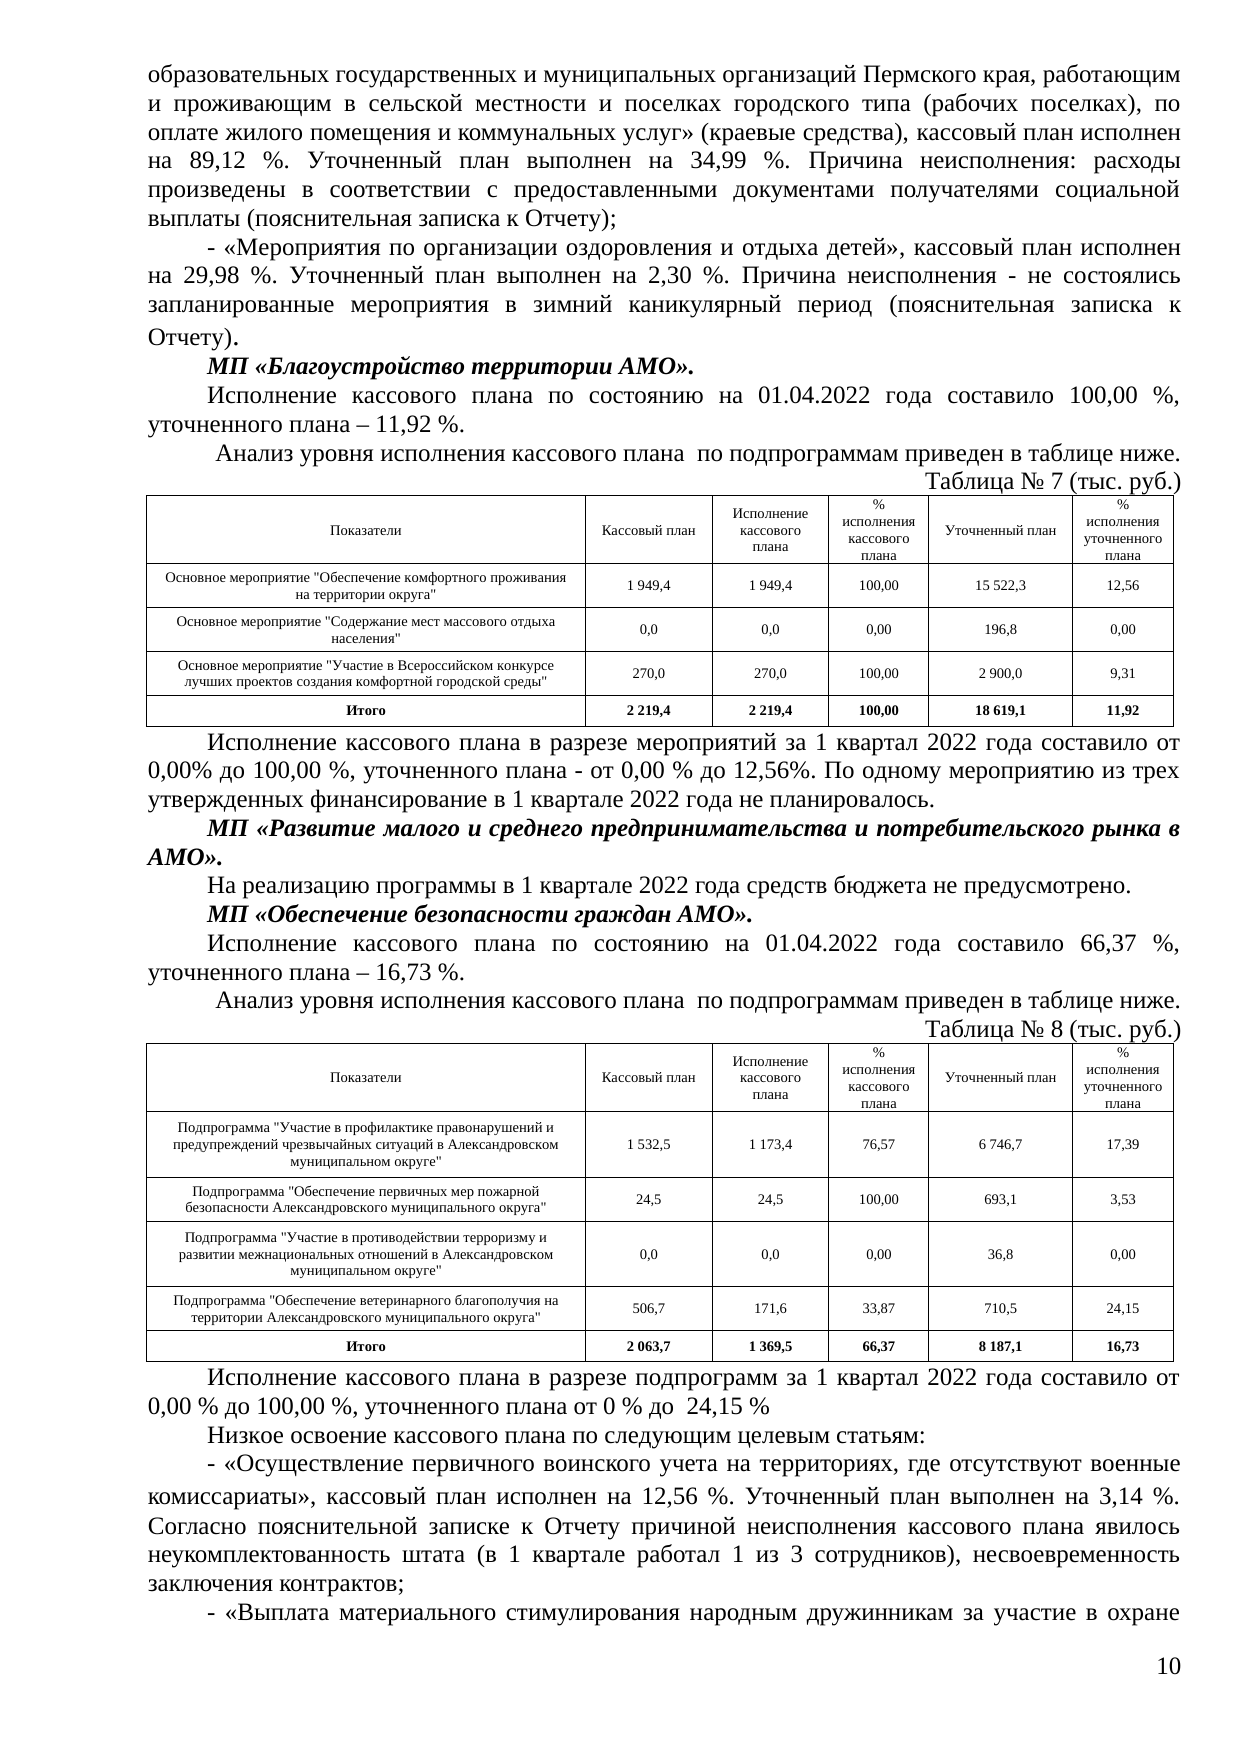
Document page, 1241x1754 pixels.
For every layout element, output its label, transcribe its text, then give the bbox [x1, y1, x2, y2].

table_header Кассовый план [586, 1044, 712, 1111]
table_cell Основное мероприятие "Обеспечение комфортного проживания на территории округа" [147, 564, 585, 607]
table_cell Подпрограмма "Участие в противодействии терроризму и развитии межнациональных отношений в Александровском муниципальном округе" [147, 1222, 585, 1286]
table_cell 0,0 [586, 608, 712, 651]
table_cell 15 522,3 [929, 564, 1072, 607]
table_header Исполнение кассового плана [713, 496, 828, 563]
text МП «Развитие малого и среднего предпринимательства и потребительского рынка в АМО». [148, 813, 1181, 871]
table_cell 3,53 [1073, 1178, 1173, 1221]
table_cell 2 219,4 [713, 696, 828, 726]
table_cell 1 369,5 [713, 1331, 828, 1361]
table_cell 0,0 [586, 1222, 712, 1286]
table_cell 0,00 [1073, 1222, 1173, 1286]
text - «Осуществление первичного воинского учета на территориях, где отсутствуют военные комиссариаты», кассовый план исполнен на 12,56 %. Уточненный план выполнен на 3,14 %. Согласно пояснительной записке к Отчету причиной неисполнения кассового плана явилось неукомплектованность штата (в 1 квартале работал 1 из 3 сотрудников), несвоевременность заключения контрактов; [148, 1448, 1181, 1597]
table_cell 0,00 [1073, 608, 1173, 651]
table_cell 100,00 [829, 652, 928, 694]
text Исполнение кассового плана по состоянию на 01.04.2022 года составило 100,00 %, уточненного плана – 11,92 %. [148, 380, 1181, 438]
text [148, 1597, 1181, 1626]
table_cell 196,8 [929, 608, 1072, 651]
table_cell 6 746,7 [929, 1112, 1072, 1177]
table_cell 100,00 [829, 1178, 928, 1221]
table_cell 66,37 [829, 1331, 928, 1361]
table_cell 18 619,1 [929, 696, 1072, 726]
table_cell 506,7 [586, 1287, 712, 1330]
text Анализ уровня исполнения кассового плана по подпрограммам приведен в таблице ниже. Таблица № 8 (тыс. руб.) [148, 986, 1181, 1043]
table_cell 2 219,4 [586, 696, 712, 726]
table_cell Подпрограмма "Участие в профилактике правонарушений и предупреждений чрезвычайных ситуаций в Александровском муниципальном округе" [147, 1112, 585, 1177]
table_header Уточненный план [929, 1044, 1072, 1111]
table_cell Подпрограмма "Обеспечение ветеринарного благополучия на территории Александровского муниципального округа" [147, 1287, 585, 1330]
table_cell 24,5 [713, 1178, 828, 1221]
table_cell 12,56 [1073, 564, 1173, 607]
text Исполнение кассового плана в разрезе подпрограмм за 1 квартал 2022 года составило от 0,00 % до 100,00 %, уточненного плана от 0 % до 24,15 % [148, 1362, 1181, 1420]
table_cell Подпрограмма "Обеспечение первичных мер пожарной безопасности Александровского муниципального округа" [147, 1178, 585, 1221]
table_cell 2 900,0 [929, 652, 1072, 694]
table_cell 1 949,4 [586, 564, 712, 607]
table_header % исполнения кассового плана [829, 1044, 928, 1111]
text Исполнение кассового плана в разрезе мероприятий за 1 квартал 2022 года составило от 0,00% до 100,00 %, уточненного плана - от 0,00 % до 12,56%. По одному мероприятию из трех утвержденных финансирование в 1 квартале 2022 года не планировалось. [148, 727, 1181, 813]
table_cell 33,87 [829, 1287, 928, 1330]
table_cell Основное мероприятие "Участие в Всероссийском конкурсе лучших проектов создания комфортной городской среды" [147, 652, 585, 694]
table_cell 171,6 [713, 1287, 828, 1330]
table_cell 270,0 [586, 652, 712, 694]
table_cell Итого [147, 1331, 585, 1361]
table_cell 17,39 [1073, 1112, 1173, 1177]
table_header Уточненный план [929, 496, 1072, 563]
table_header Показатели [147, 496, 585, 563]
table_cell 0,0 [713, 608, 828, 651]
table_cell 36,8 [929, 1222, 1072, 1286]
table_cell 693,1 [929, 1178, 1072, 1221]
table_cell 710,5 [929, 1287, 1072, 1330]
table_cell 0,00 [829, 608, 928, 651]
table_cell 11,92 [1073, 696, 1173, 726]
text На реализацию программы в 1 квартале 2022 года средств бюджета не предусмотрено. [148, 871, 1181, 899]
table_cell 76,57 [829, 1112, 928, 1177]
table_header Кассовый план [586, 496, 712, 563]
table_cell Итого [147, 696, 585, 726]
table_cell 1 532,5 [586, 1112, 712, 1177]
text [148, 59, 1181, 232]
table_header Исполнение кассового плана [713, 1044, 828, 1111]
table_cell 1 173,4 [713, 1112, 828, 1177]
table_cell 270,0 [713, 652, 828, 694]
table_cell 24,15 [1073, 1287, 1173, 1330]
text МП «Обеспечение безопасности граждан АМО». [148, 899, 1181, 928]
table_header % исполнения кассового плана [829, 496, 928, 563]
text Исполнение кассового плана по состоянию на 01.04.2022 года составило 66,37 %, уточненного плана – 16,73 %. [148, 928, 1181, 986]
table_cell Основное мероприятие "Содержание мест массового отдыха населения" [147, 608, 585, 651]
table_cell 100,00 [829, 564, 928, 607]
table_cell 24,5 [586, 1178, 712, 1221]
text Низкое освоение кассового плана по следующим целевым статьям: [148, 1420, 1181, 1448]
text МП «Благоустройство территории АМО». [148, 351, 1181, 380]
table_cell 1 949,4 [713, 564, 828, 607]
text - «Мероприятия по организации оздоровления и отдыха детей», кассовый план исполнен на 29,98 %. Уточненный план выполнен на 2,30 %. Причина неисполнения - не состоялись запланированные мероприятия в зимний каникулярный период (пояснительная записка к Отчету). [148, 232, 1181, 351]
table_cell 2 063,7 [586, 1331, 712, 1361]
table_cell 8 187,1 [929, 1331, 1072, 1361]
table_cell 100,00 [829, 696, 928, 726]
table_cell 0,00 [829, 1222, 928, 1286]
table_cell 16,73 [1073, 1331, 1173, 1361]
table_header Показатели [147, 1044, 585, 1111]
table_cell 0,0 [713, 1222, 828, 1286]
text Анализ уровня исполнения кассового плана по подпрограммам приведен в таблице ниже. Таблица № 7 (тыс. руб.) [148, 438, 1181, 495]
table_cell 9,31 [1073, 652, 1173, 694]
table_header % исполнения уточненного плана [1073, 1044, 1173, 1111]
table_header % исполнения уточненного плана [1073, 496, 1173, 563]
